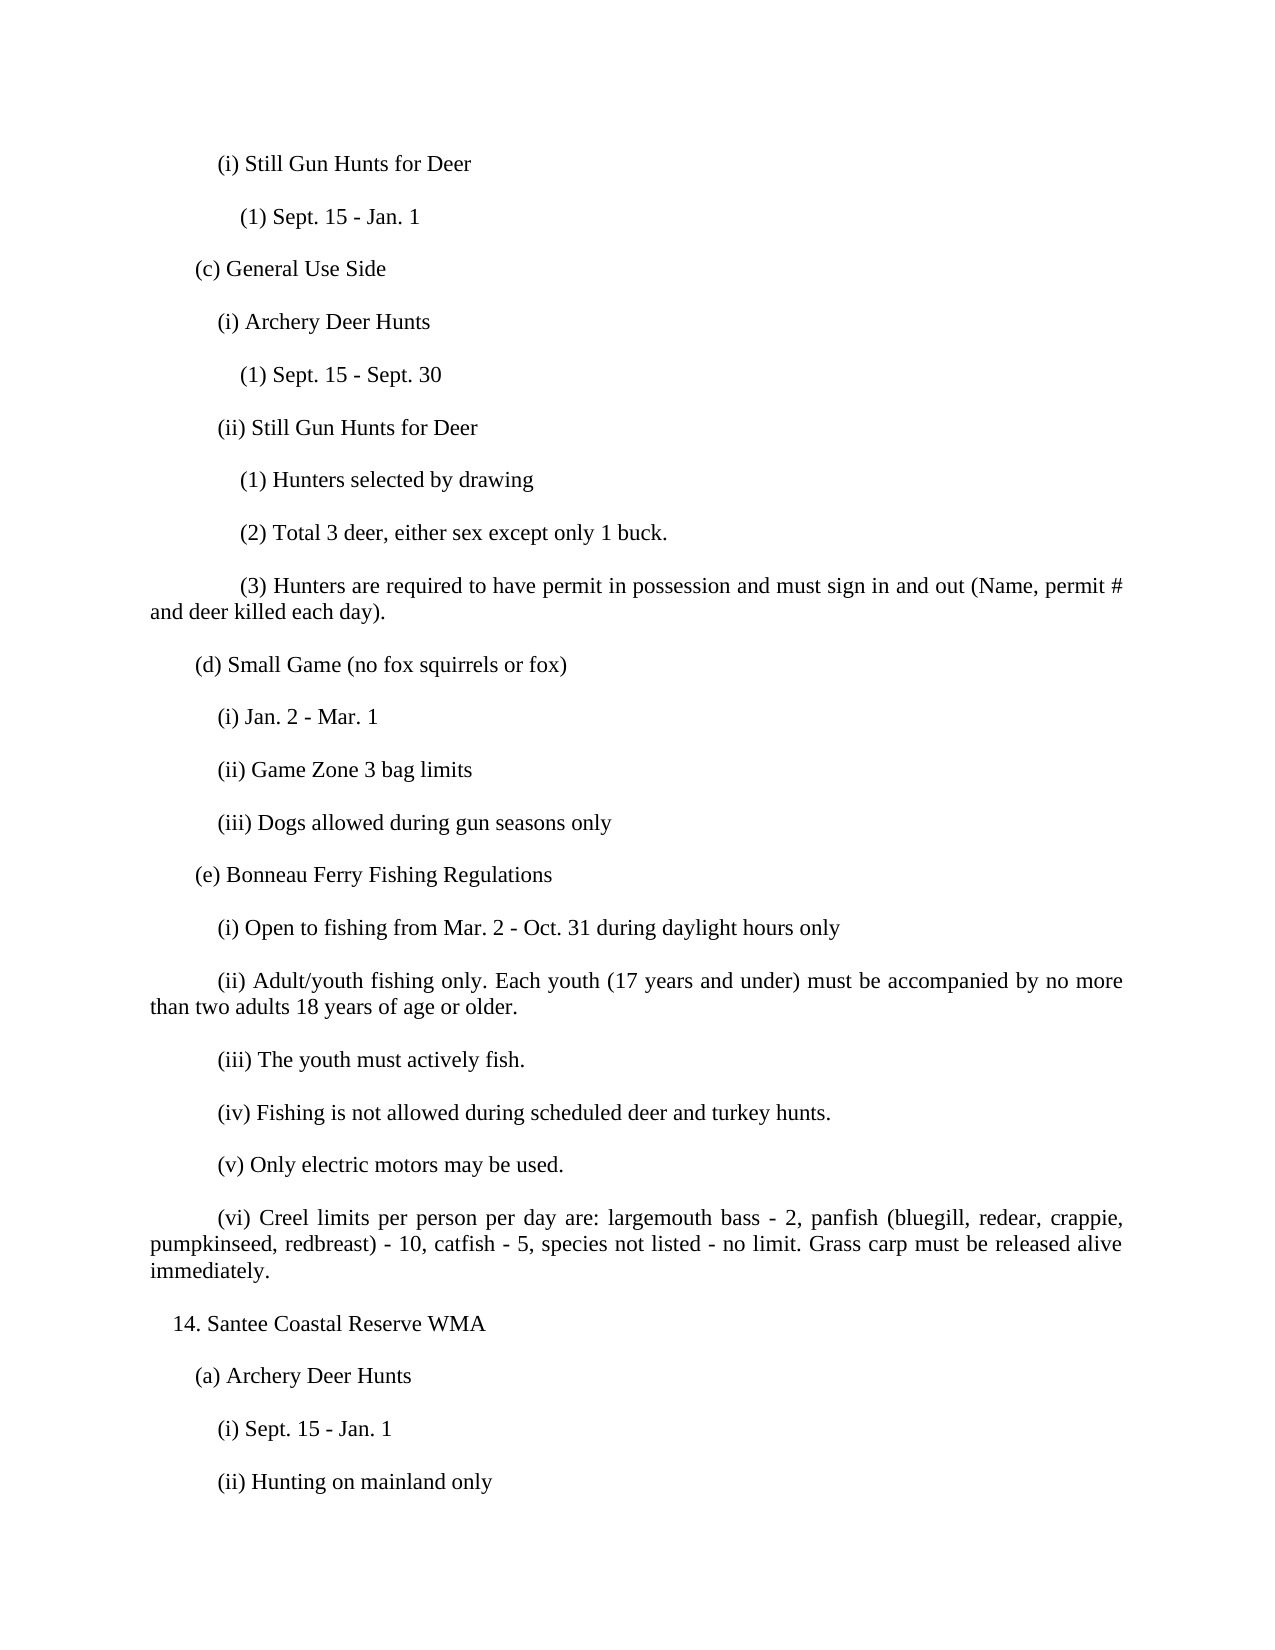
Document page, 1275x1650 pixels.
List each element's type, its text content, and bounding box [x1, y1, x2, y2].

text (ii) Hunting on mainland only [150, 1468, 1125, 1494]
text (i) Archery Deer Hunts [150, 308, 1125, 334]
text (d) Small Game (no fox squirrels or fox) [150, 651, 1125, 677]
text (2) Total 3 deer, either sex except only 1 buck. [150, 519, 1125, 545]
text (3) Hunters are required to have permit in possession and must sign in and out (Name, permit # and deer killed each day). [150, 572, 1125, 624]
text (a) Archery Deer Hunts [150, 1362, 1125, 1389]
text (1) Hunters selected by drawing [150, 466, 1125, 493]
text (1) Sept. 15 - Jan. 1 [150, 203, 1125, 229]
text (iv) Fishing is not allowed during scheduled deer and turkey hunts. [150, 1099, 1125, 1125]
text (1) Sept. 15 - Sept. 30 [150, 361, 1125, 387]
text (i) Open to fishing from Mar. 2 - Oct. 31 during daylight hours only [150, 914, 1125, 941]
text (ii) Adult/youth fishing only. Each youth (17 years and under) must be accompanied by no more than two adults 18 years of age or older. [150, 967, 1125, 1020]
text (i) Still Gun Hunts for Deer [150, 150, 1125, 176]
text 14. Santee Coastal Reserve WMA [150, 1309, 1125, 1336]
text (i) Sept. 15 - Jan. 1 [150, 1415, 1125, 1441]
text (iii) The youth must actively fish. [150, 1046, 1125, 1072]
text (c) General Use Side [150, 255, 1125, 282]
text (iii) Dogs allowed during gun seasons only [150, 809, 1125, 835]
text (i) Jan. 2 - Mar. 1 [150, 703, 1125, 730]
text (v) Only electric motors may be used. [150, 1151, 1125, 1178]
text (e) Bonneau Ferry Fishing Regulations [150, 862, 1125, 888]
text (ii) Still Gun Hunts for Deer [150, 413, 1125, 440]
text (ii) Game Zone 3 bag limits [150, 756, 1125, 782]
text (vi) Creel limits per person per day are: largemouth bass - 2, panfish (bluegill, redear, crappie, pumpkinseed, redbreast) - 10, catfish - 5, species not listed - no limit. Grass carp must be released alive immediately. [150, 1204, 1125, 1283]
